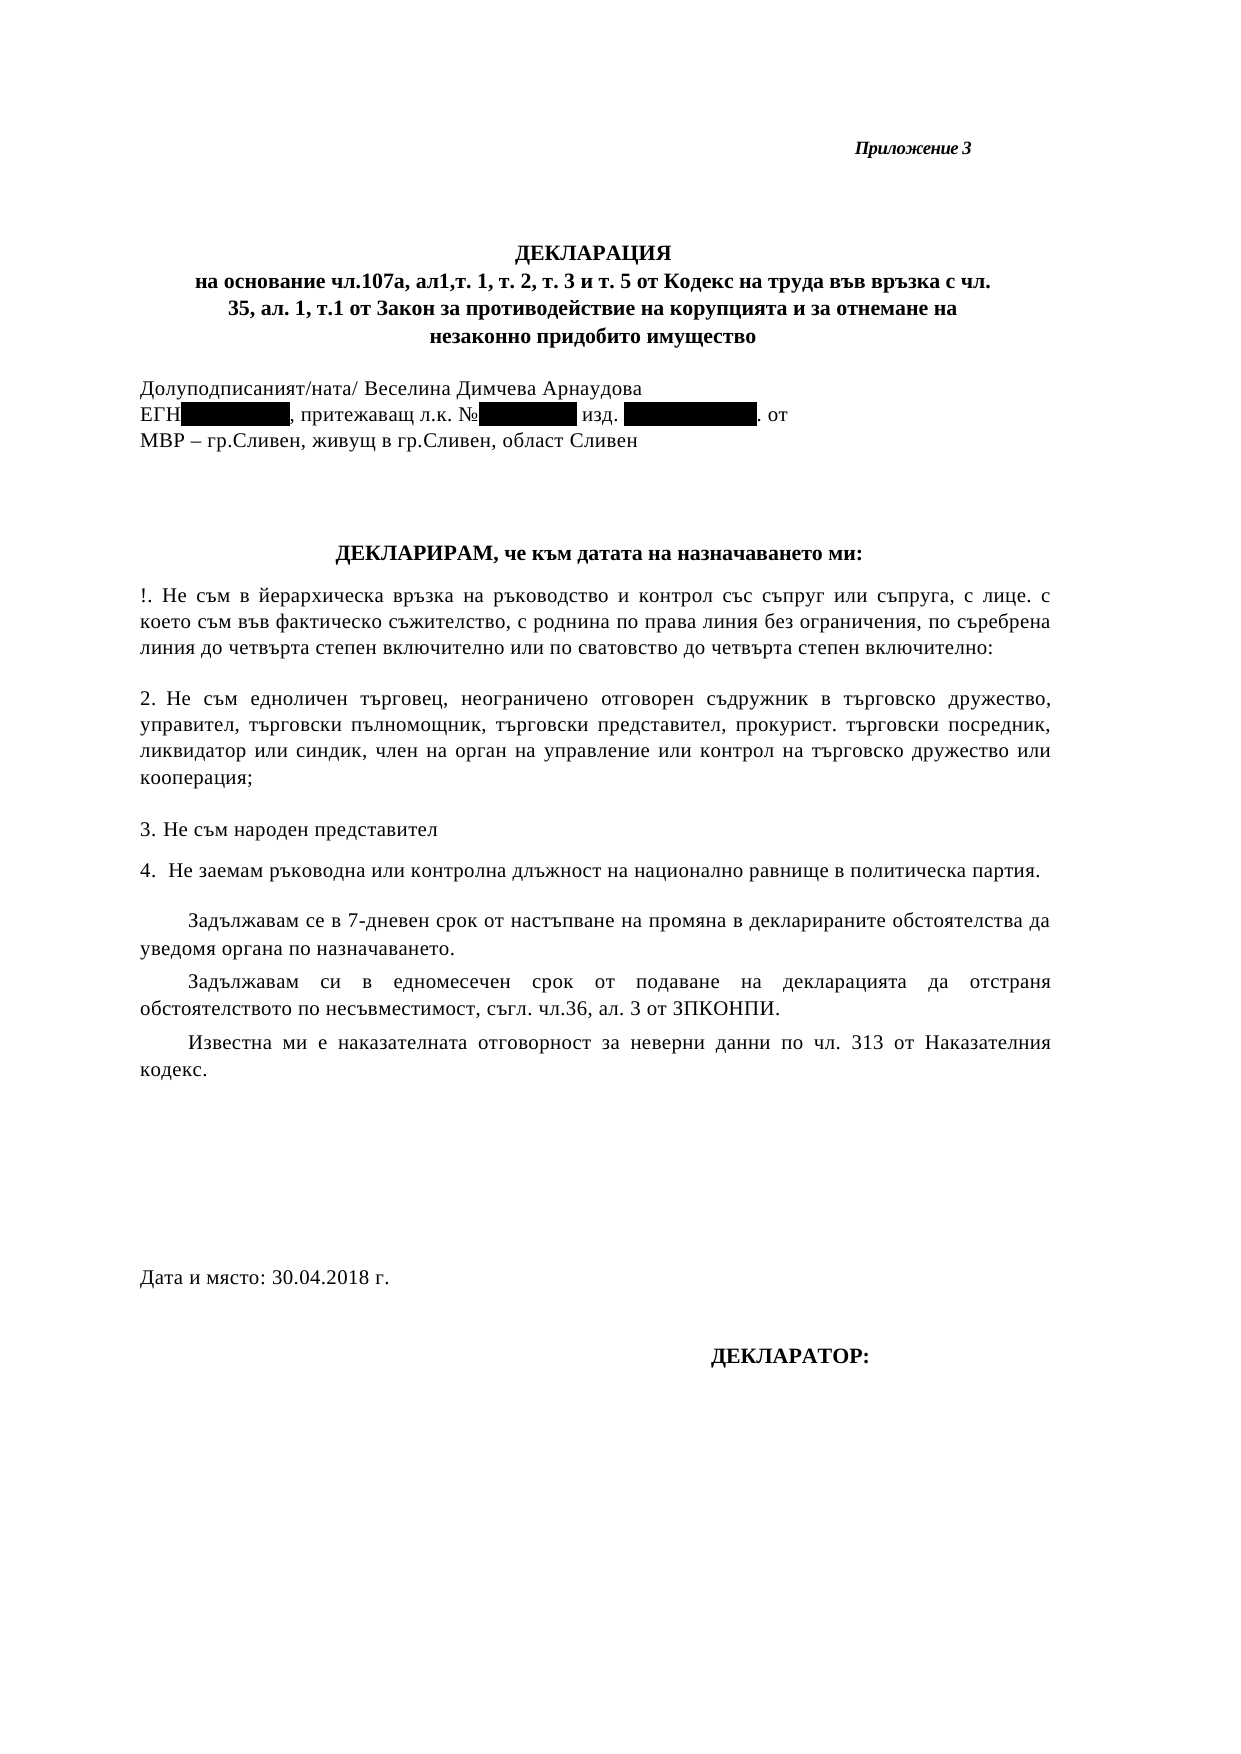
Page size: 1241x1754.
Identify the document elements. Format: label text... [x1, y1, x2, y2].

text Дата и място: 30.04.2018 г. [140, 1268, 389, 1289]
text ДЕКЛАРИРАМ, че към датата на назначаването ми: [140, 543, 1059, 565]
list Не съм народен представител [140, 819, 1059, 840]
text Задължавам си в едномесечен срок от подаване на декларацията да отстраня обстоятелството по несъвместимост, съгл. чл.36, ал. 3 от ЗПКОНПИ. [140, 966, 1053, 1021]
text МВР – гр.Сливен, живущ в гр.Сливен, област Сливен [140, 427, 1046, 453]
text Приложение 3 [854, 139, 972, 158]
text !. Не съм в йерархическа връзка на ръководство и контрол със съпруг или съпруга, с лице. с което съм във фактическо съжителство, с роднина по права линия без ограничения, по съребрена линия до четвърта степен включително или по сватовство до четвърта степен включително: [140, 581, 1053, 659]
text ЕГН7406305832, притежаващ л.к. №640276426 изд. На09.06.2010г. от [140, 401, 1046, 427]
text Долуподписаният/ната/ Веселина Димчева Арнаудова [140, 375, 1046, 401]
list Не съм едноличен търговец, неограничено отговорен съдружник в търговско дружество, управител, търговски пълномощник, търговски представител, прокурист. търговски посредник, ликвидатор или синдик, член на орган на управление или контрол на търговско дружество или кооперация; [140, 684, 1053, 790]
text Известна ми е наказателната отговорност за неверни данни по чл. 313 от Наказателния кодекс. [140, 1027, 1053, 1082]
text на основание чл.107а, ал1,т. 1, т. 2, т. 3 и т. 5 от Кодекс на труда във връзка с чл. 35, ал. 1, т.1 от Закон за противодействие на корупцията и за отнемане на незаконно придобито имущество [140, 266, 1046, 348]
text ДЕКЛАРАЦИЯ [140, 238, 1046, 266]
text Задължавам се в 7-дневен срок от настъпване на промяна в декларираните обстоятелства да уведомя органа по назначаването. [140, 906, 1053, 960]
text ДЕКЛАРАТОР: [711, 1346, 870, 1368]
list Не заемам ръководна или контролна длъжност на национално равнище в политическа партия. [140, 857, 1053, 882]
